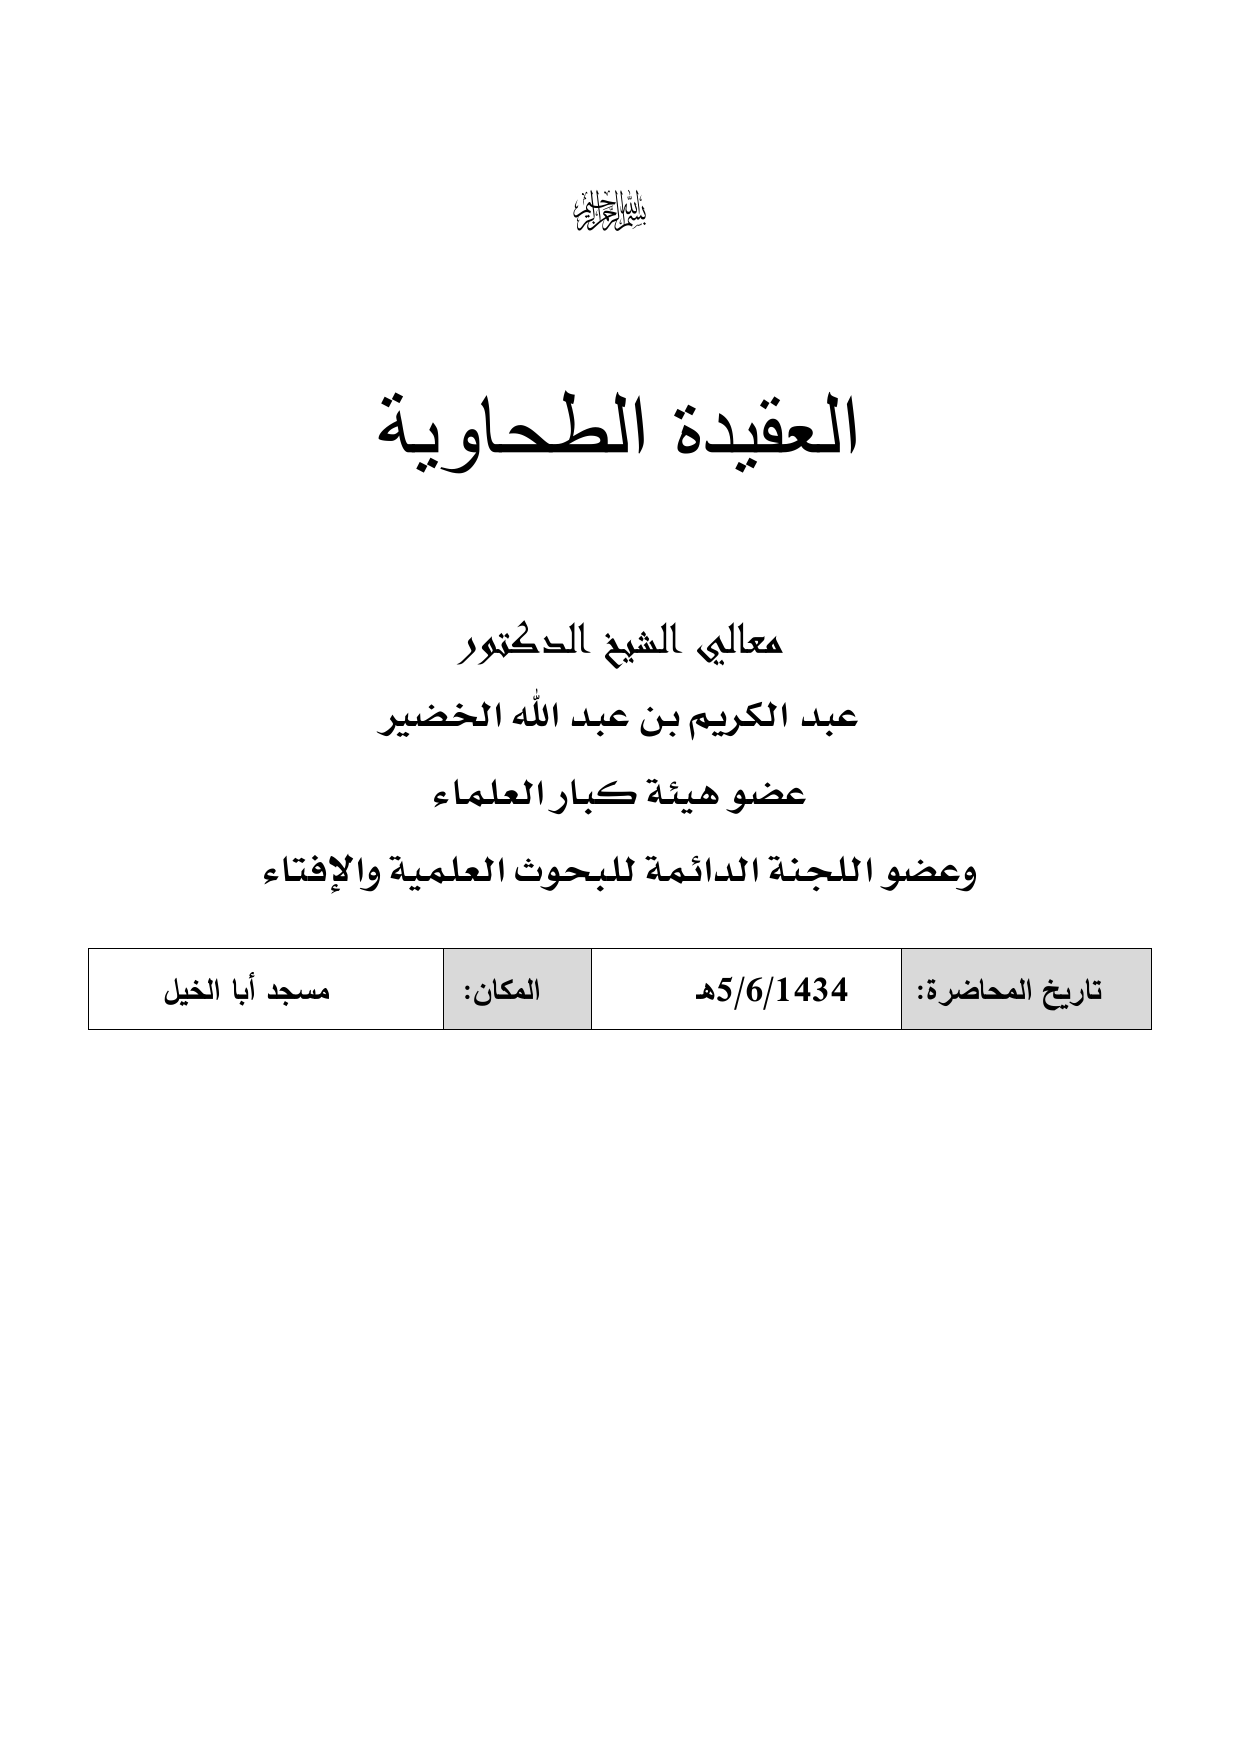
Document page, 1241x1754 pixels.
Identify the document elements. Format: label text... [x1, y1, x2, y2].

table_header مسجد أبا الخيل [89, 949, 443, 1029]
text عبد الكريم بن عبد الله الخضير [187, 678, 1053, 755]
text عضو هيئة كبار العلماء [187, 755, 1053, 832]
table_header المكان: [444, 949, 591, 1029]
table_header 5/6/1434هـ [592, 949, 901, 1029]
text العقيدة الطحاوية [187, 376, 1053, 486]
table_header تاريخ المحاضرة: [902, 949, 1151, 1029]
text وعضو اللجنة الدائمة للبحوث العلمية والإفتاء [187, 832, 1053, 910]
text معالي الشيخ الدكتور [187, 601, 1053, 678]
